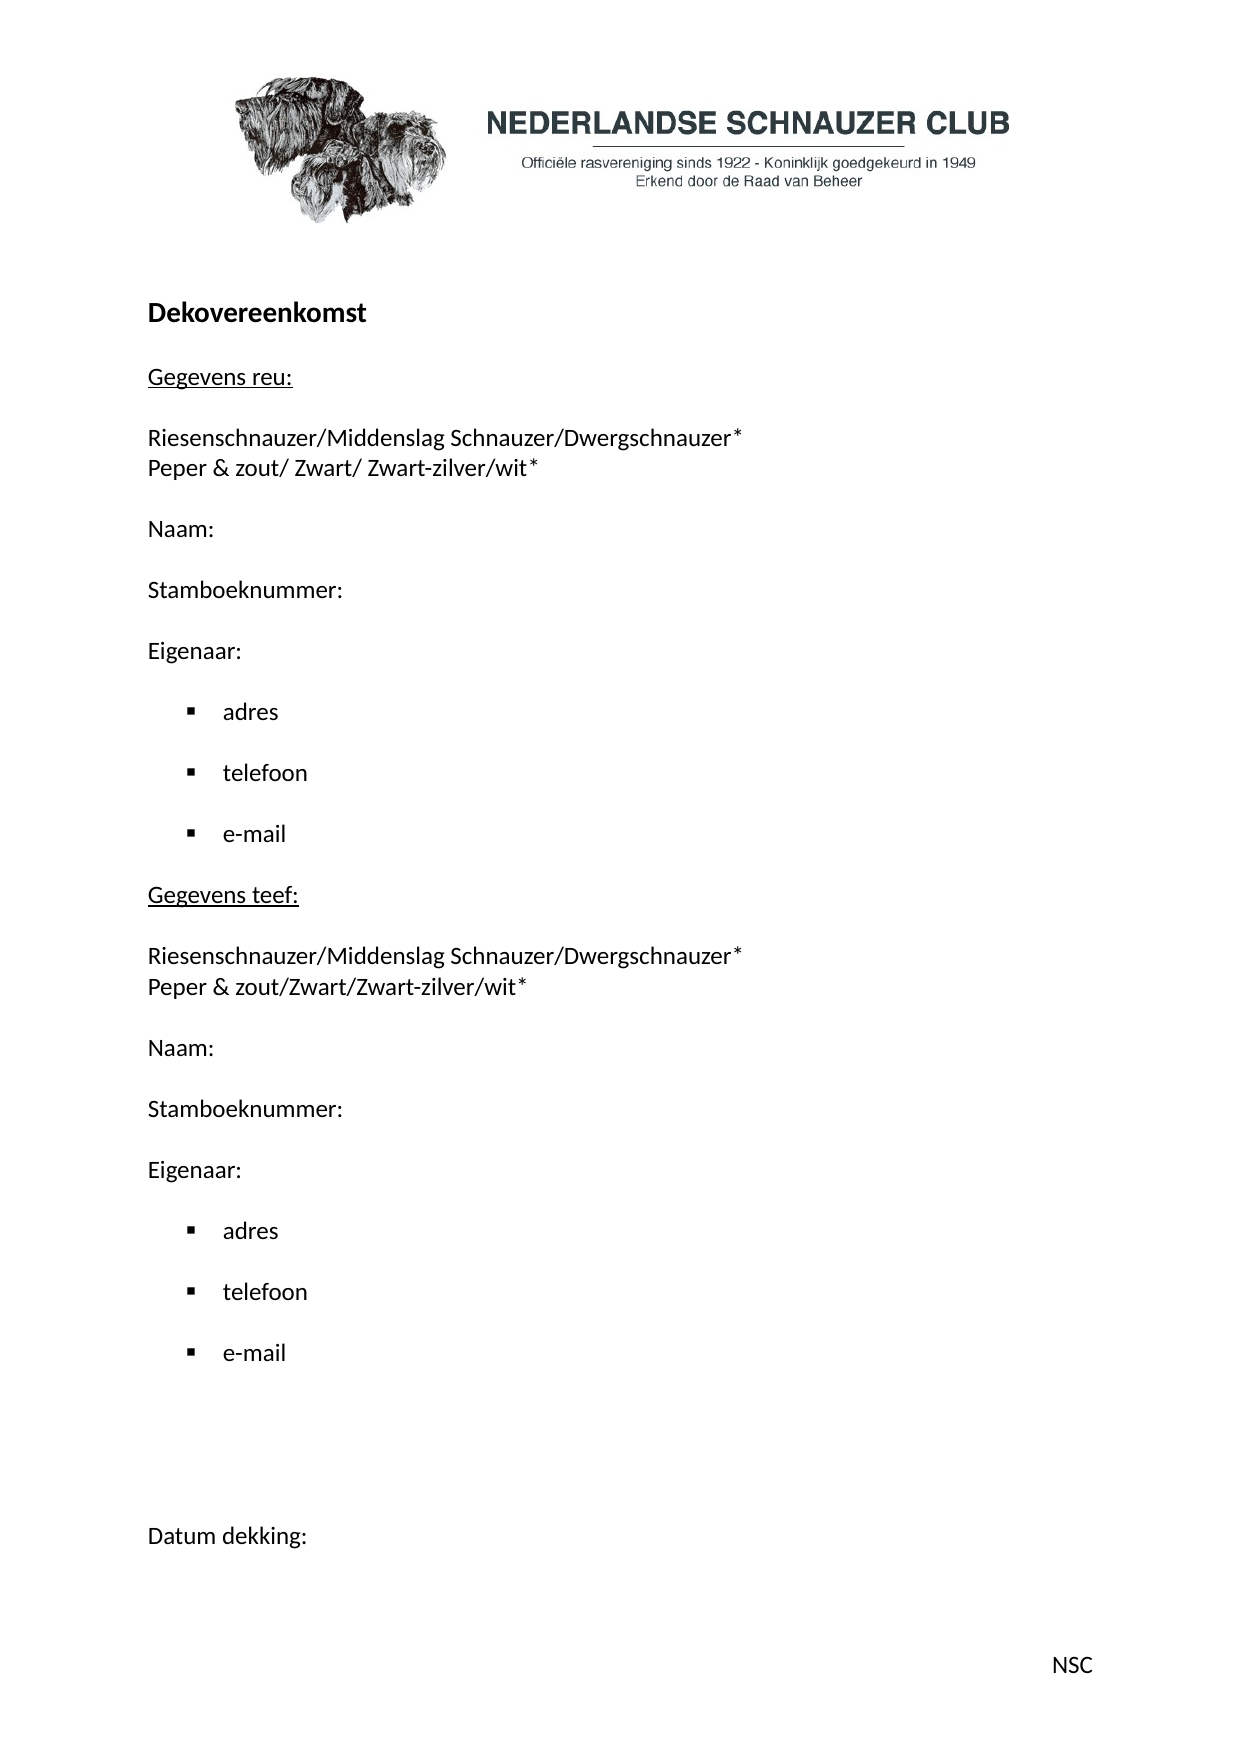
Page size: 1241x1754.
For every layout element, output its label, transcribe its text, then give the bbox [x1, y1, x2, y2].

text Stamboeknummer: [148, 1093, 1093, 1124]
text Dekovereenkomst [148, 294, 1093, 330]
list telefoon [185, 757, 1093, 788]
text Gegevens teef: [148, 879, 1093, 910]
picture [231, 73, 1010, 224]
text Peper & zout/ Zwart/ Zwart-zilver/wit* [148, 452, 1093, 483]
list e-mail [185, 1337, 1093, 1368]
text Eigenaar: [148, 1154, 1093, 1185]
text Eigenaar: [148, 635, 1093, 666]
list telefoon [185, 1276, 1093, 1307]
list adres [185, 1215, 1093, 1246]
list adres [185, 696, 1093, 727]
text Peper & zout/Zwart/Zwart-zilver/wit* [148, 971, 1093, 1002]
text Datum dekking: [148, 1520, 1093, 1551]
text Naam: [148, 513, 1093, 544]
text Gegevens reu: [148, 361, 1093, 391]
text Stamboeknummer: [148, 574, 1093, 605]
list e-mail [185, 818, 1093, 849]
text Naam: [148, 1032, 1093, 1063]
text Riesenschnauzer/Middenslag Schnauzer/Dwergschnauzer* [148, 941, 1093, 971]
text Riesenschnauzer/Middenslag Schnauzer/Dwergschnauzer* [148, 422, 1093, 452]
